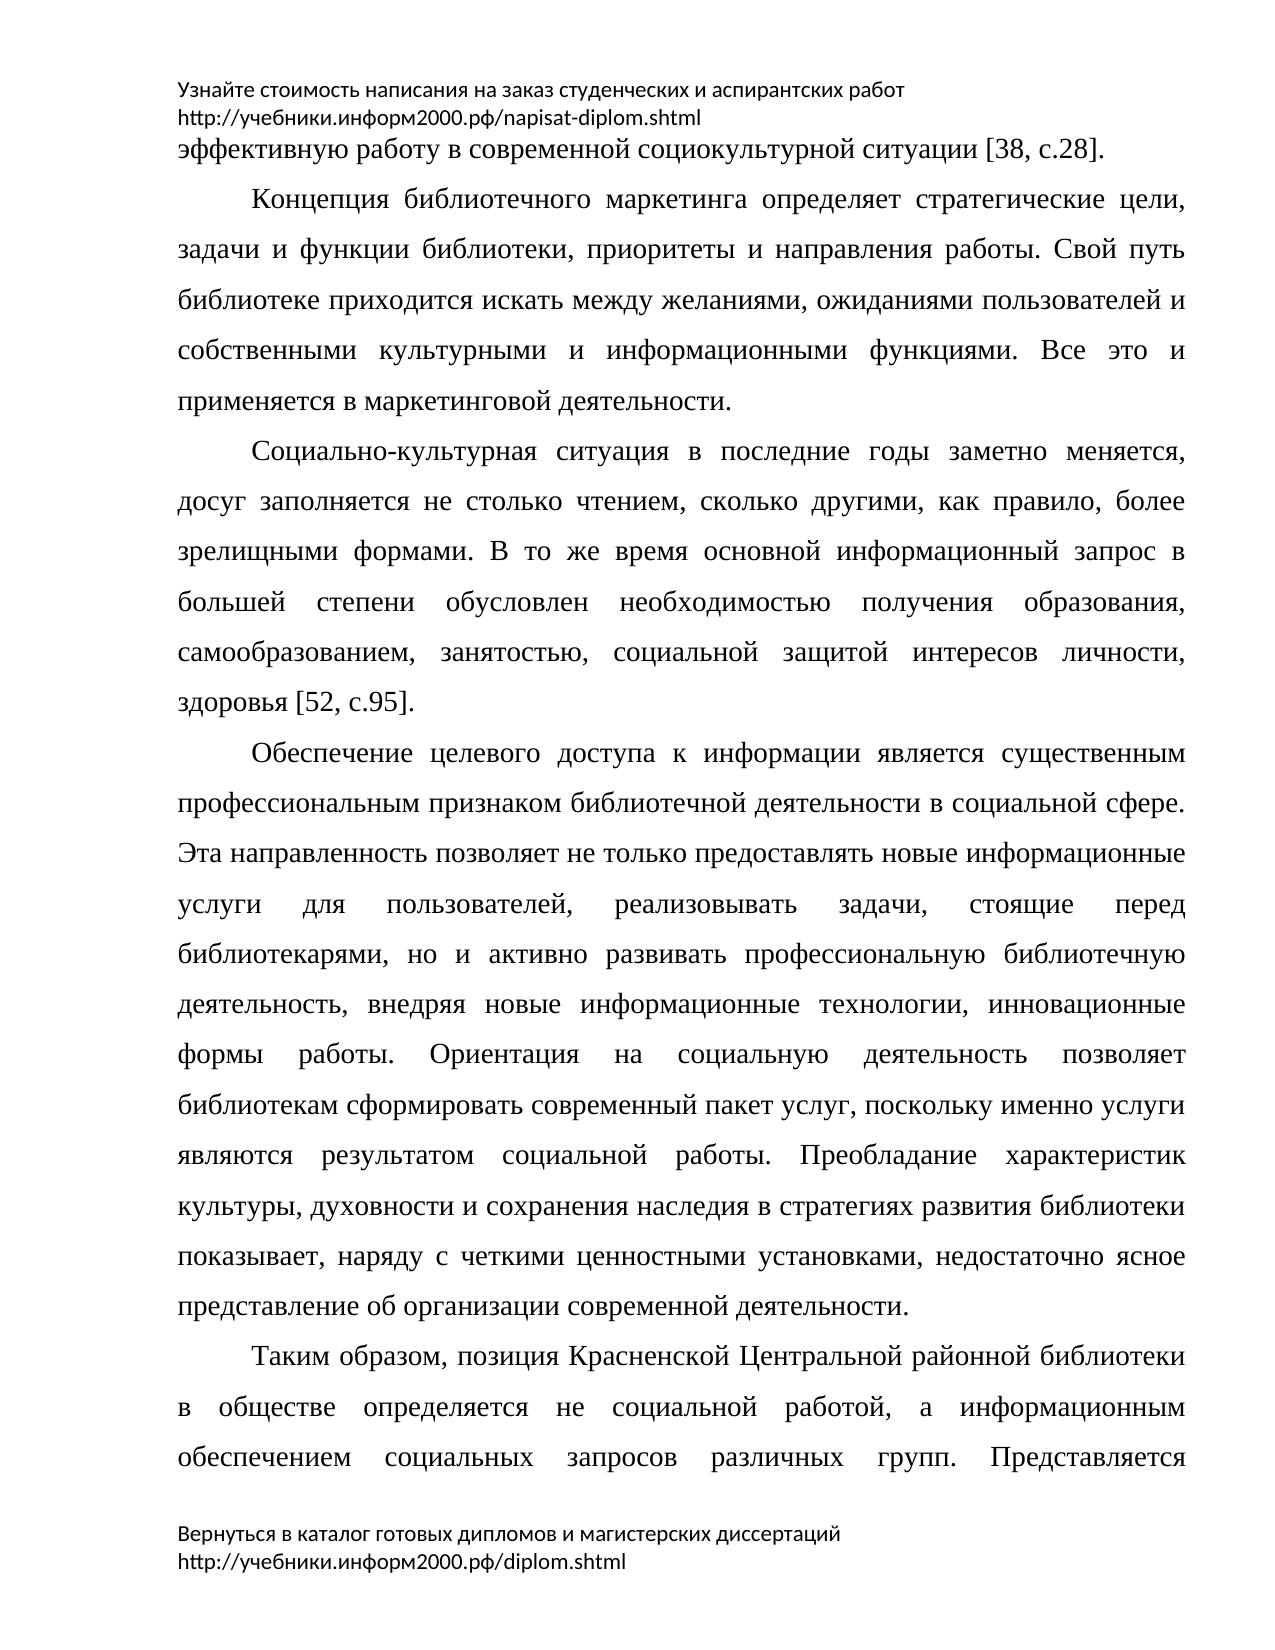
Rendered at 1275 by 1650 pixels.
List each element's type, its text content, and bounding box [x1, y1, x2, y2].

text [177, 1338, 1186, 1473]
text Концепция библиотечного маркетинга определяет стратегические цели, задачи и функции библиотеки, приоритеты и направления работы. Свой путь библиотеке приходится искать между желаниями, ожиданиями пользователей и собственными культурными и информационными функциями. Все это и применяется в маркетинговой деятельности. [177, 181, 1186, 416]
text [177, 131, 1186, 164]
text Обеспечение целевого доступа к информации является существенным профессиональным признаком библиотечной деятельности в социальной сфере. Эта направленность позволяет не только предоставлять новые информационные услуги для пользователей, реализовывать задачи, стоящие перед библиотекарями, но и активно развивать профессиональную библиотечную деятельность, внедряя новые информационные технологии, инновационные формы работы. Ориентация на социальную деятельность позволяет библиотекам сформировать современный пакет услуг, поскольку именно услуги являются результатом социальной работы. Преобладание характеристик культуры, духовности и сохранения наследия в стратегиях развития библиотеки показывает, наряду с четкими ценностными установками, недостаточно ясное представление об организации современной деятельности. [177, 735, 1186, 1322]
text Социально-культурная ситуация в последние годы заметно меняется, досуг заполняется не столько чтением, сколько другими, как правило, более зрелищными формами. В то же время основной информационный запрос в большей степени обусловлен необходимостью получения образования, самообразованием, занятостью, социальной защитой интересов личности, здоровья [52, с.95]. [177, 433, 1186, 718]
